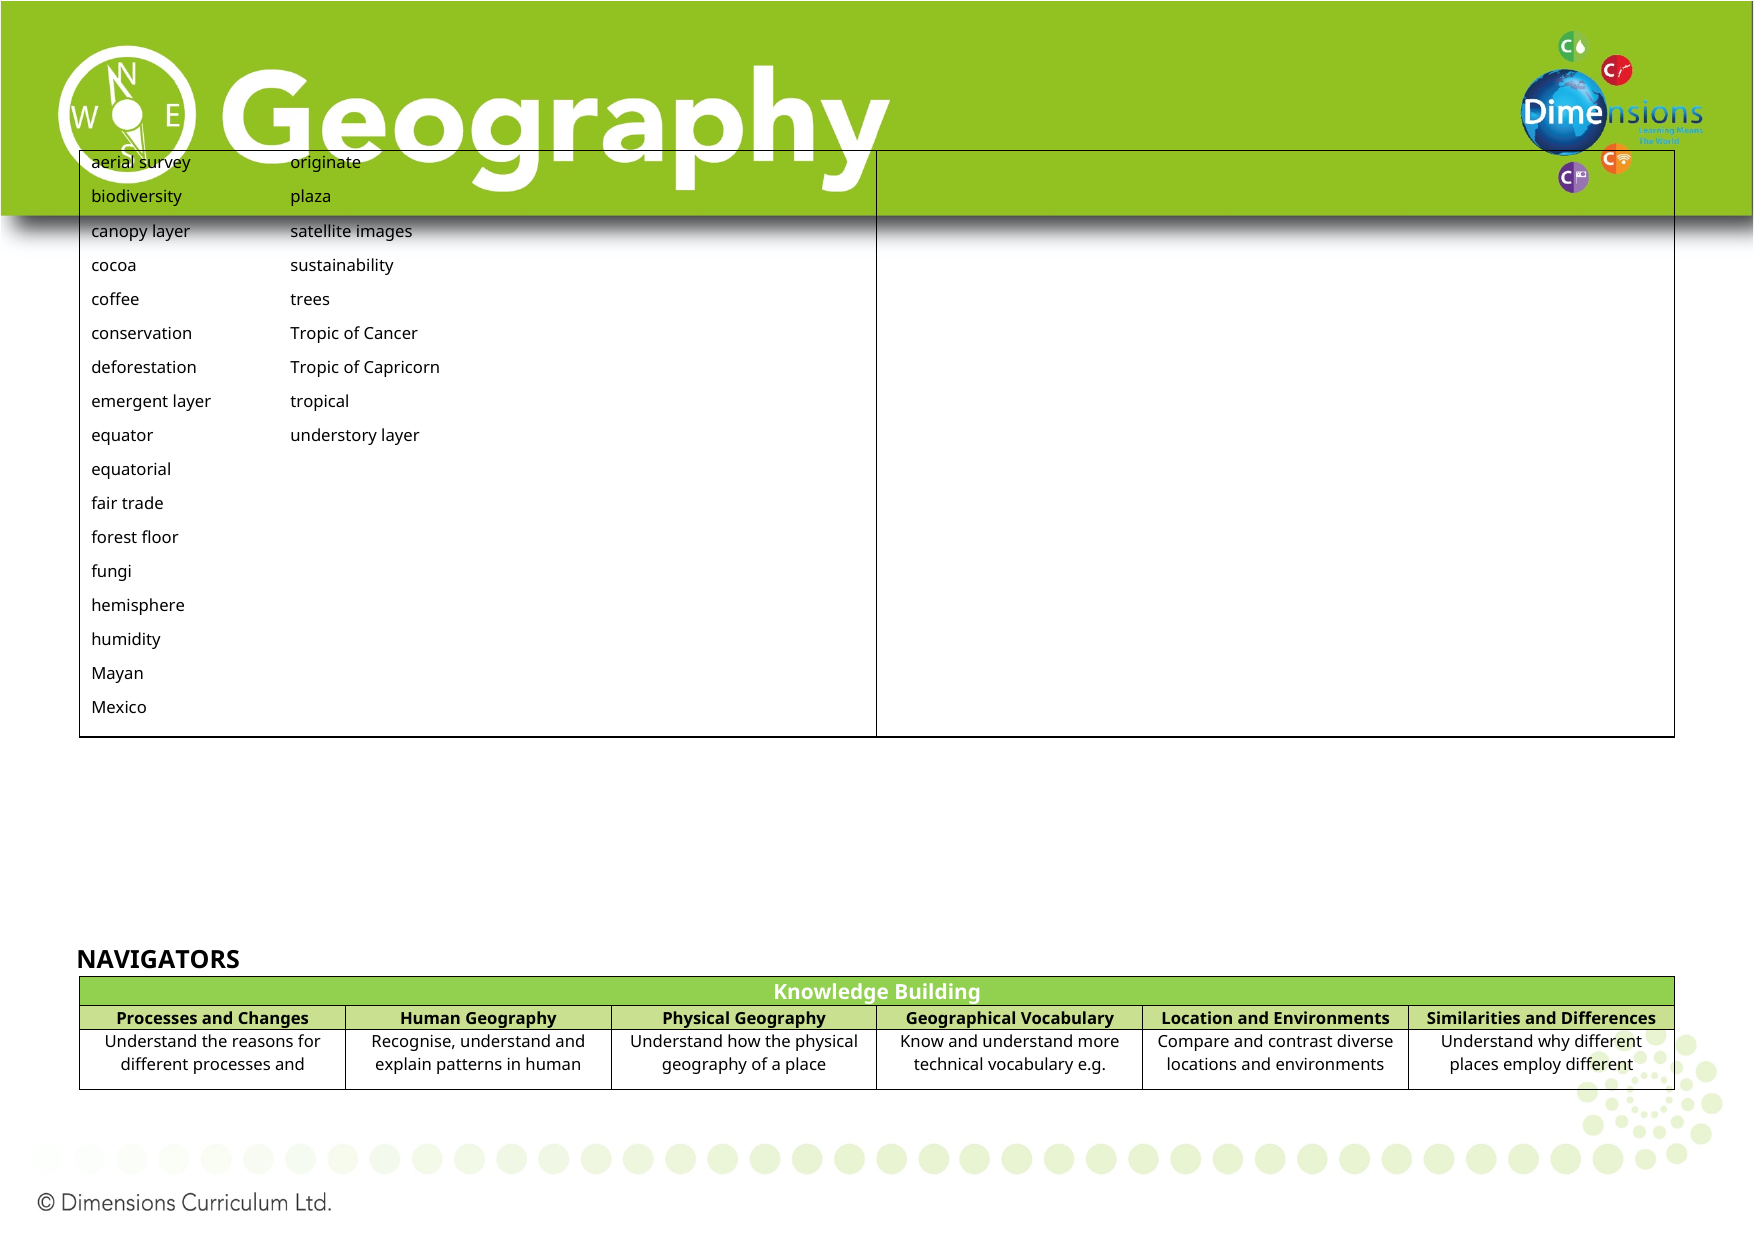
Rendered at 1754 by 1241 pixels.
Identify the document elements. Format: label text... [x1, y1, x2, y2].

table_cell originate plaza satellite images sustainability trees Tropic of Cancer Tropic of Capricorn tropical understory layer [279, 151, 478, 736]
table_cell Physical Geography [612, 1006, 876, 1029]
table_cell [612, 1030, 876, 1089]
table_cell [80, 1030, 345, 1089]
table_cell [1076, 151, 1276, 736]
picture [0, 1, 1754, 1240]
table_cell Human Geography [346, 1006, 611, 1029]
table_header Knowledge Building [80, 977, 1674, 1005]
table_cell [1409, 1030, 1674, 1089]
table_cell [1276, 151, 1674, 736]
table_cell Location and Environments [1143, 1006, 1408, 1029]
table_cell [678, 151, 876, 736]
table_cell [877, 151, 1076, 736]
table_cell aerial survey biodiversity canopy layer cocoa coffee conservation deforestation emergent layer equator equatorial fair trade forest floor fungi hemisphere humidity Mayan Mexico [80, 151, 279, 736]
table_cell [1143, 1030, 1408, 1089]
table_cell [346, 1030, 611, 1089]
table_cell Geographical Vocabulary [877, 1006, 1142, 1029]
table_cell Processes and Changes [80, 1006, 345, 1029]
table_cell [877, 1030, 1142, 1089]
table_cell [478, 151, 677, 736]
table_cell Similarities and Differences [1409, 1006, 1674, 1029]
text NAVIGATORS [76, 942, 1604, 976]
